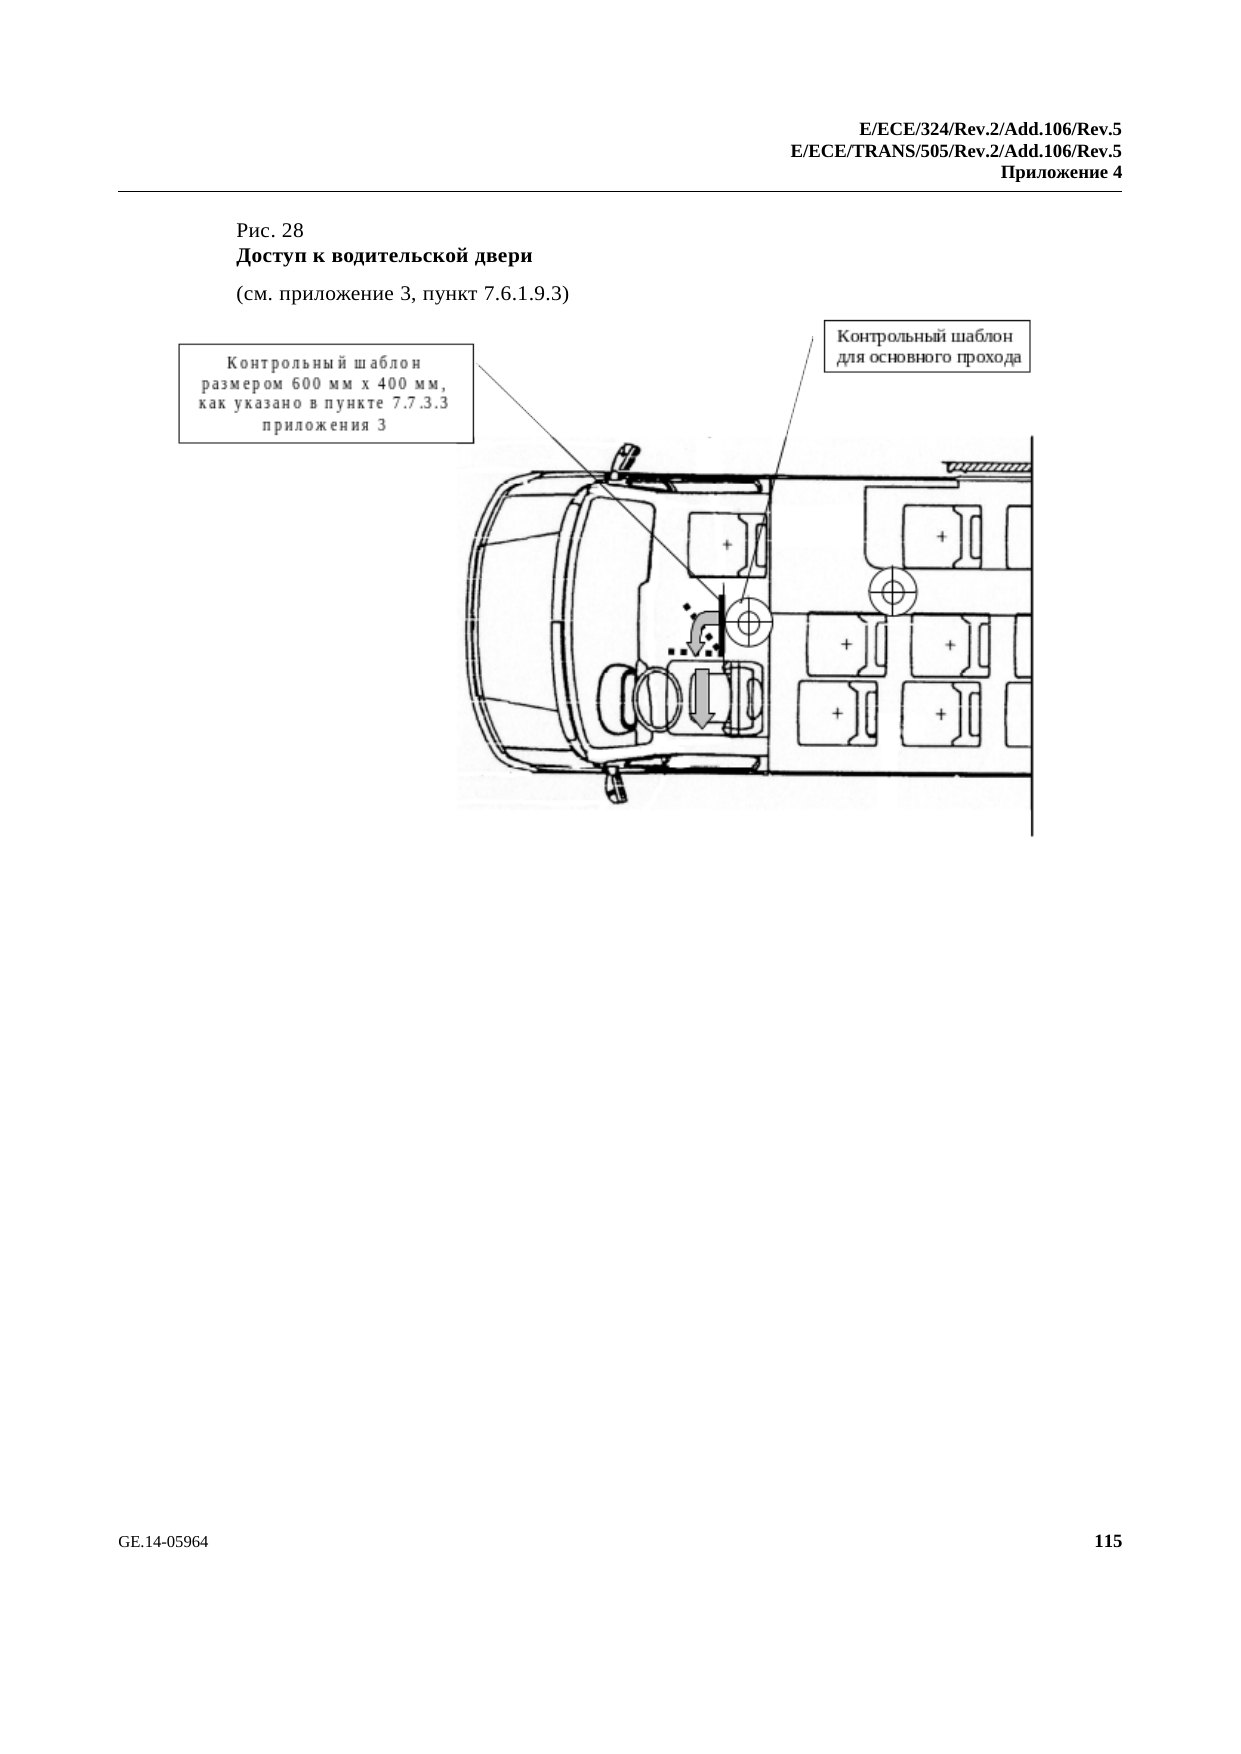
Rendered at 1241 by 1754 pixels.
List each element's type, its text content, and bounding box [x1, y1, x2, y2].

text Рис. 28 Доступ к водительской двери [118, 217, 1004, 267]
text (см. приложение 3, пункт 7.6.1.9.3) [236, 280, 1004, 305]
